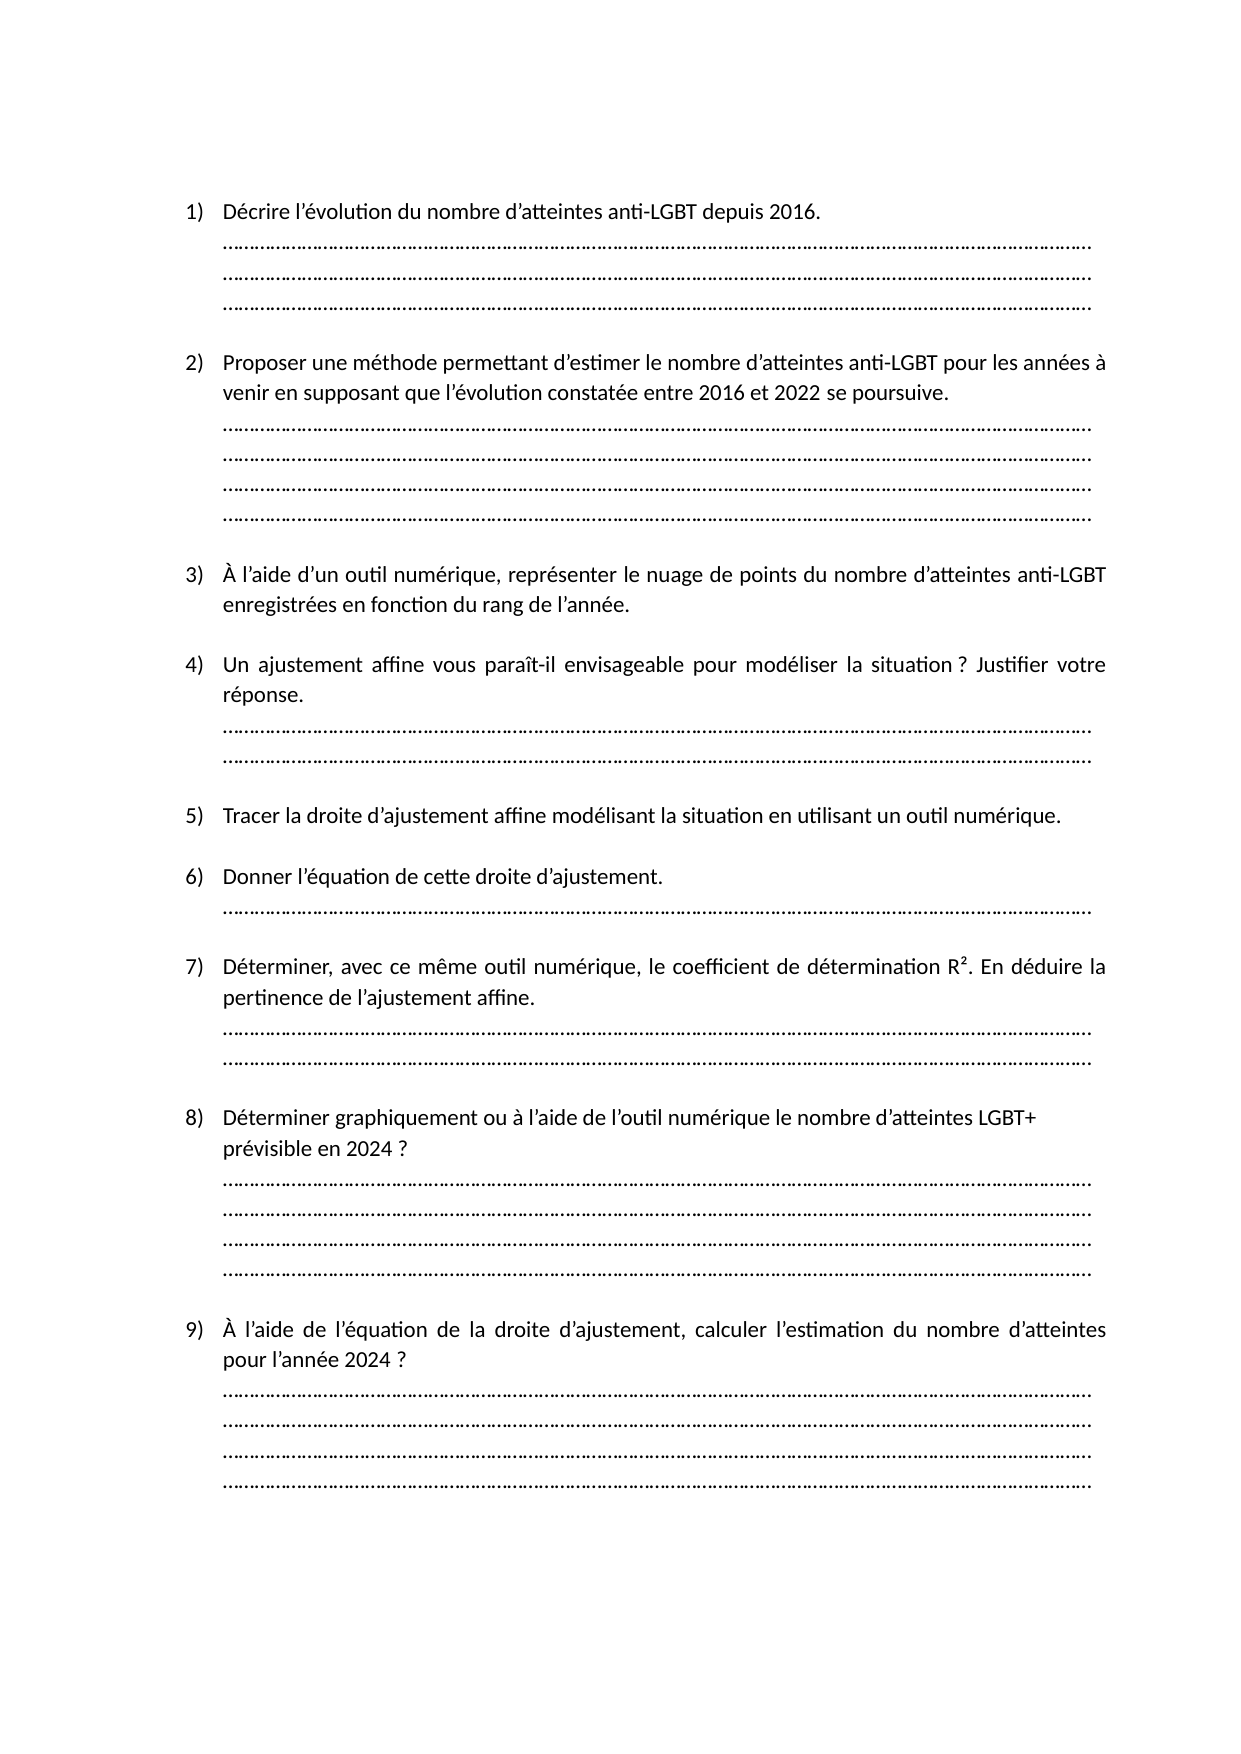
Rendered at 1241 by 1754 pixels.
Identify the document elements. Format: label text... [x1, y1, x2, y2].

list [223, 1375, 1107, 1494]
list Un ajustement affine vous paraît-il envisageable pour modéliser la situation ? Justifier votre réponse. [185, 650, 1107, 708]
list À l’aide d’un outil numérique, représenter le nuage de points du nombre d’atteintes anti-LGBT enregistrées en fonction du rang de l’année. [185, 560, 1107, 618]
list Déterminer graphiquement ou à l’aide de l’outil numérique le nombre d’atteintes LGBT+ prévisible en 2024 ? [185, 1103, 1107, 1162]
list Proposer une méthode permettant d’estimer le nombre d’atteintes anti-LGBT pour les années à venir en supposant que l’évolution constatée entre 2016 et 2022 se poursuive. [185, 348, 1107, 406]
list Déterminer, avec ce même outil numérique, le coefficient de détermination R². En déduire la pertinence de l’ajustement affine. [185, 952, 1107, 1011]
list Tracer la droite d’ajustement affine modélisant la situation en utilisant un outil numérique. [185, 801, 1107, 829]
list À l’aide de l’équation de la droite d’ajustement, calculer l’estimation du nombre d’atteintes pour l’année 2024 ? [185, 1315, 1107, 1373]
list …………………………………………………………………………………………………………………………………………………………………………………………………………………………………………………………………………………………………… [223, 1013, 1107, 1071]
list ………………………………………………………………………………………………………………………………………………… [223, 892, 1107, 920]
list …………………………………………………………………………………………………………………………………………………………………………………………………………………………………………………………………………………………………… [223, 711, 1107, 769]
list Donner l’équation de cette droite d’ajustement. [185, 862, 1107, 890]
list Décrire l’évolution du nombre d’atteintes anti-LGBT depuis 2016. [185, 197, 1107, 225]
list ……………………………………………………………………………………………………………………………………………………………………………………………………………………………………………………………………………………………………………………………………………………………………………………………………………………………………………………… [223, 227, 1107, 316]
